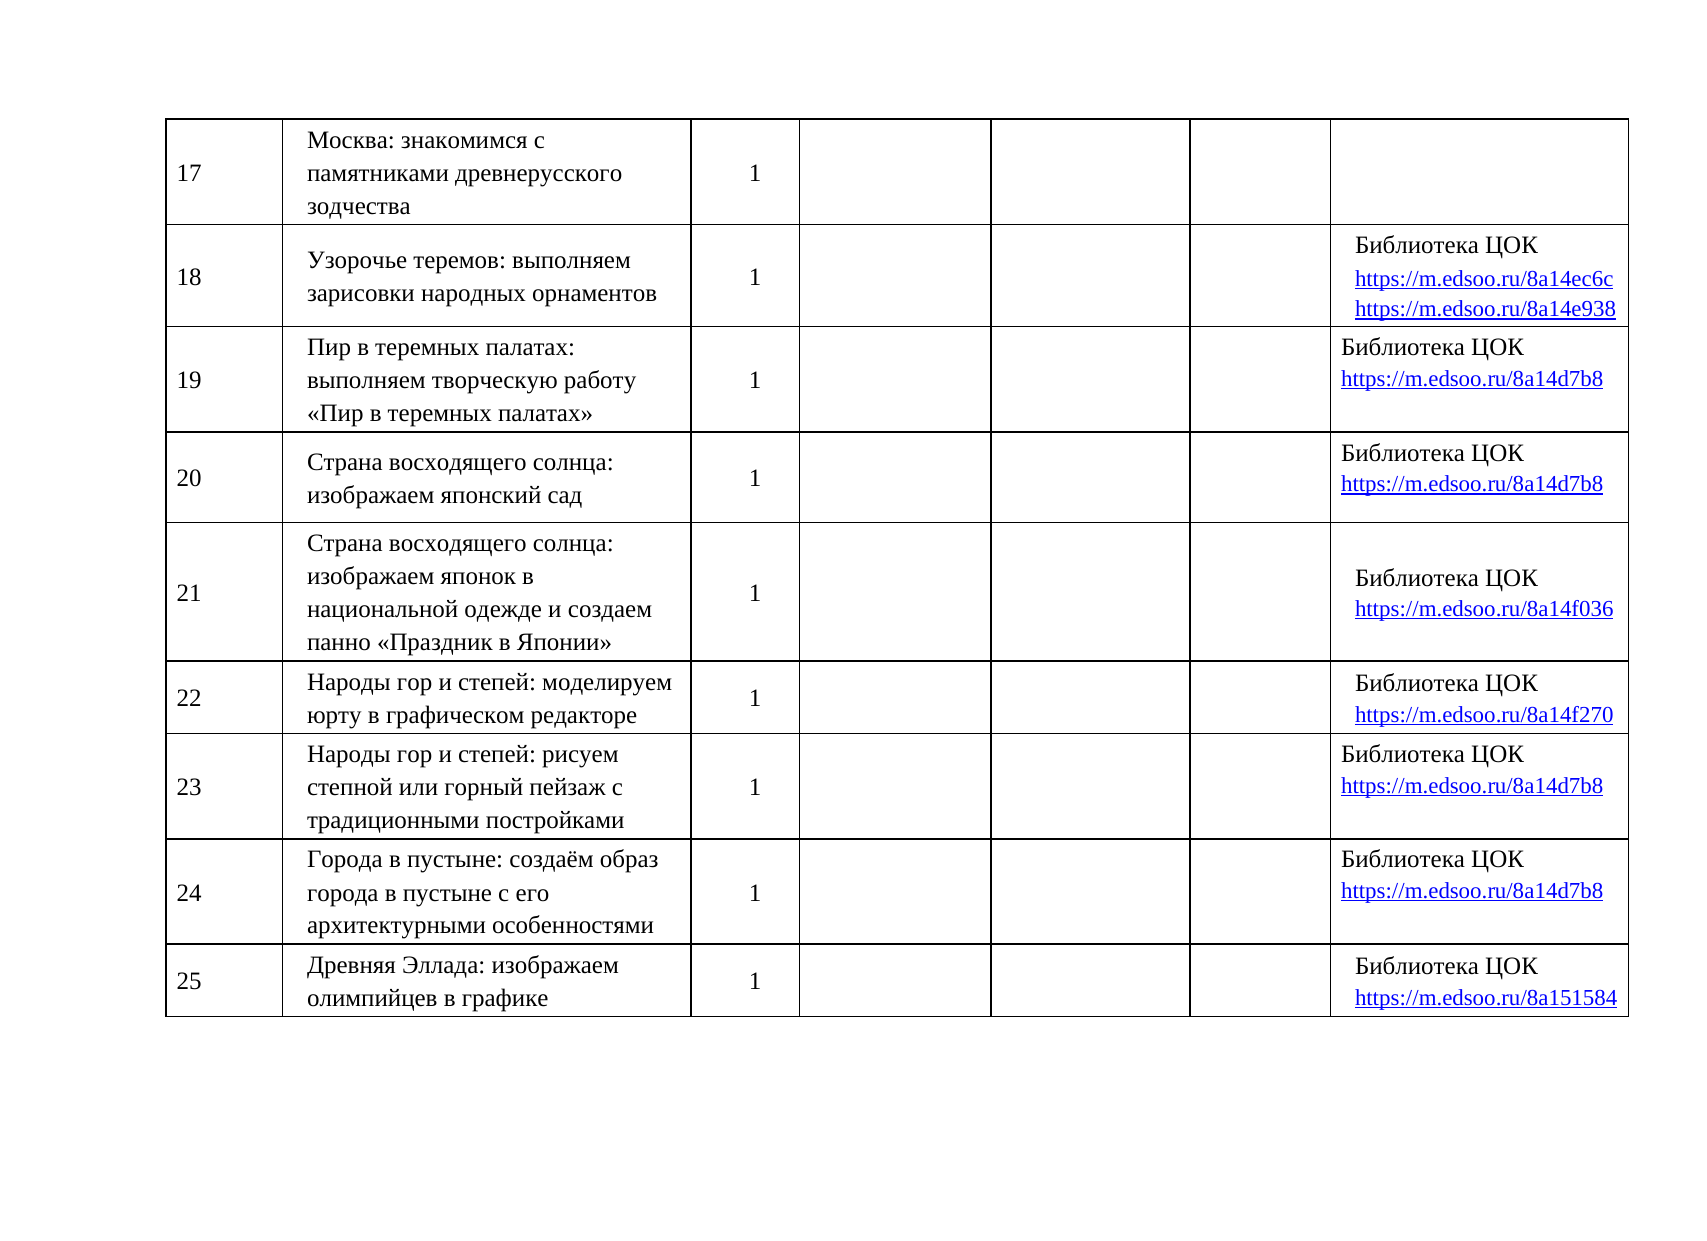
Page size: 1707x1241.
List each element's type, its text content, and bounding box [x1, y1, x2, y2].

table_cell [1191, 327, 1330, 431]
table_cell 1 [692, 120, 799, 223]
table_cell [800, 327, 990, 431]
table_cell 25 [167, 945, 282, 1016]
table_cell [1191, 523, 1330, 660]
table_cell 1 [692, 840, 799, 943]
table_cell [1191, 662, 1330, 732]
table_cell [1191, 840, 1330, 943]
table_cell [1191, 945, 1330, 1016]
table_cell Древняя Эллада: изображаем олимпийцев в графике [283, 945, 690, 1016]
table_cell 1 [692, 662, 799, 732]
table_cell 17 [167, 120, 282, 223]
table_cell 22 [167, 662, 282, 732]
table_cell 1 [692, 734, 799, 838]
table_cell [800, 840, 990, 943]
table_cell [800, 120, 990, 223]
table_cell [992, 840, 1189, 943]
table_cell [992, 662, 1189, 732]
table_cell [992, 433, 1189, 522]
table_cell [1191, 734, 1330, 838]
table_cell [800, 945, 990, 1016]
table_cell [992, 523, 1189, 660]
table_cell Москва: знакомимся с памятниками древнерусского зодчества [283, 120, 690, 223]
table_cell Узорочье теремов: выполняем зарисовки народных орнаментов [283, 225, 690, 326]
table_cell Библиотека ЦОК https://m.edsoo.ru/8a151584 [1331, 945, 1628, 1016]
table_cell Народы гор и степей: рисуем степной или горный пейзаж с традиционными постройками [283, 734, 690, 838]
table_cell 21 [167, 523, 282, 660]
table_cell Библиотека ЦОК https://m.edsoo.ru/8a14ec6c https://m.edsoo.ru/8a14e938 [1331, 225, 1628, 326]
table_cell Библиотека ЦОК https://m.edsoo.ru/8a14f036 [1331, 523, 1628, 660]
table_cell 1 [692, 945, 799, 1016]
table_cell [992, 225, 1189, 326]
table_cell [1191, 120, 1330, 223]
table_cell 20 [167, 433, 282, 522]
table_cell [1331, 120, 1628, 223]
table_cell [800, 433, 990, 522]
table_cell Библиотека ЦОК https://m.edsoo.ru/8a14d7b8 [1331, 840, 1628, 943]
table_cell 1 [692, 433, 799, 522]
table_cell [800, 734, 990, 838]
table_cell Пир в теремных палатах: выполняем творческую работу «Пир в теремных палатах» [283, 327, 690, 431]
table_cell 24 [167, 840, 282, 943]
table_cell [992, 327, 1189, 431]
table_cell Библиотека ЦОК https://m.edsoo.ru/8a14d7b8 [1331, 734, 1628, 838]
table_cell [992, 734, 1189, 838]
table_cell Библиотека ЦОК https://m.edsoo.ru/8a14f270 [1331, 662, 1628, 732]
table_cell Города в пустыне: создаём образ города в пустыне с его архитектурными особенностями [283, 840, 690, 943]
table_cell Библиотека ЦОК https://m.edsoo.ru/8a14d7b8 [1331, 433, 1628, 522]
table_cell 1 [692, 225, 799, 326]
table_cell [800, 225, 990, 326]
table_cell [800, 523, 990, 660]
table_cell [1191, 433, 1330, 522]
table_cell 19 [167, 327, 282, 431]
table_cell 23 [167, 734, 282, 838]
table_cell Библиотека ЦОК https://m.edsoo.ru/8a14d7b8 [1331, 327, 1628, 431]
table_cell [992, 945, 1189, 1016]
table_cell Страна восходящего солнца: изображаем японок в национальной одежде и создаем панно «Праздник в Японии» [283, 523, 690, 660]
table_cell Страна восходящего солнца: изображаем японский сад [283, 433, 690, 522]
table_cell 18 [167, 225, 282, 326]
table_cell 1 [692, 327, 799, 431]
table_cell [992, 120, 1189, 223]
table_cell [800, 662, 990, 732]
table_cell [1191, 225, 1330, 326]
table_cell 1 [692, 523, 799, 660]
table_cell Народы гор и степей: моделируем юрту в графическом редакторе [283, 662, 690, 732]
